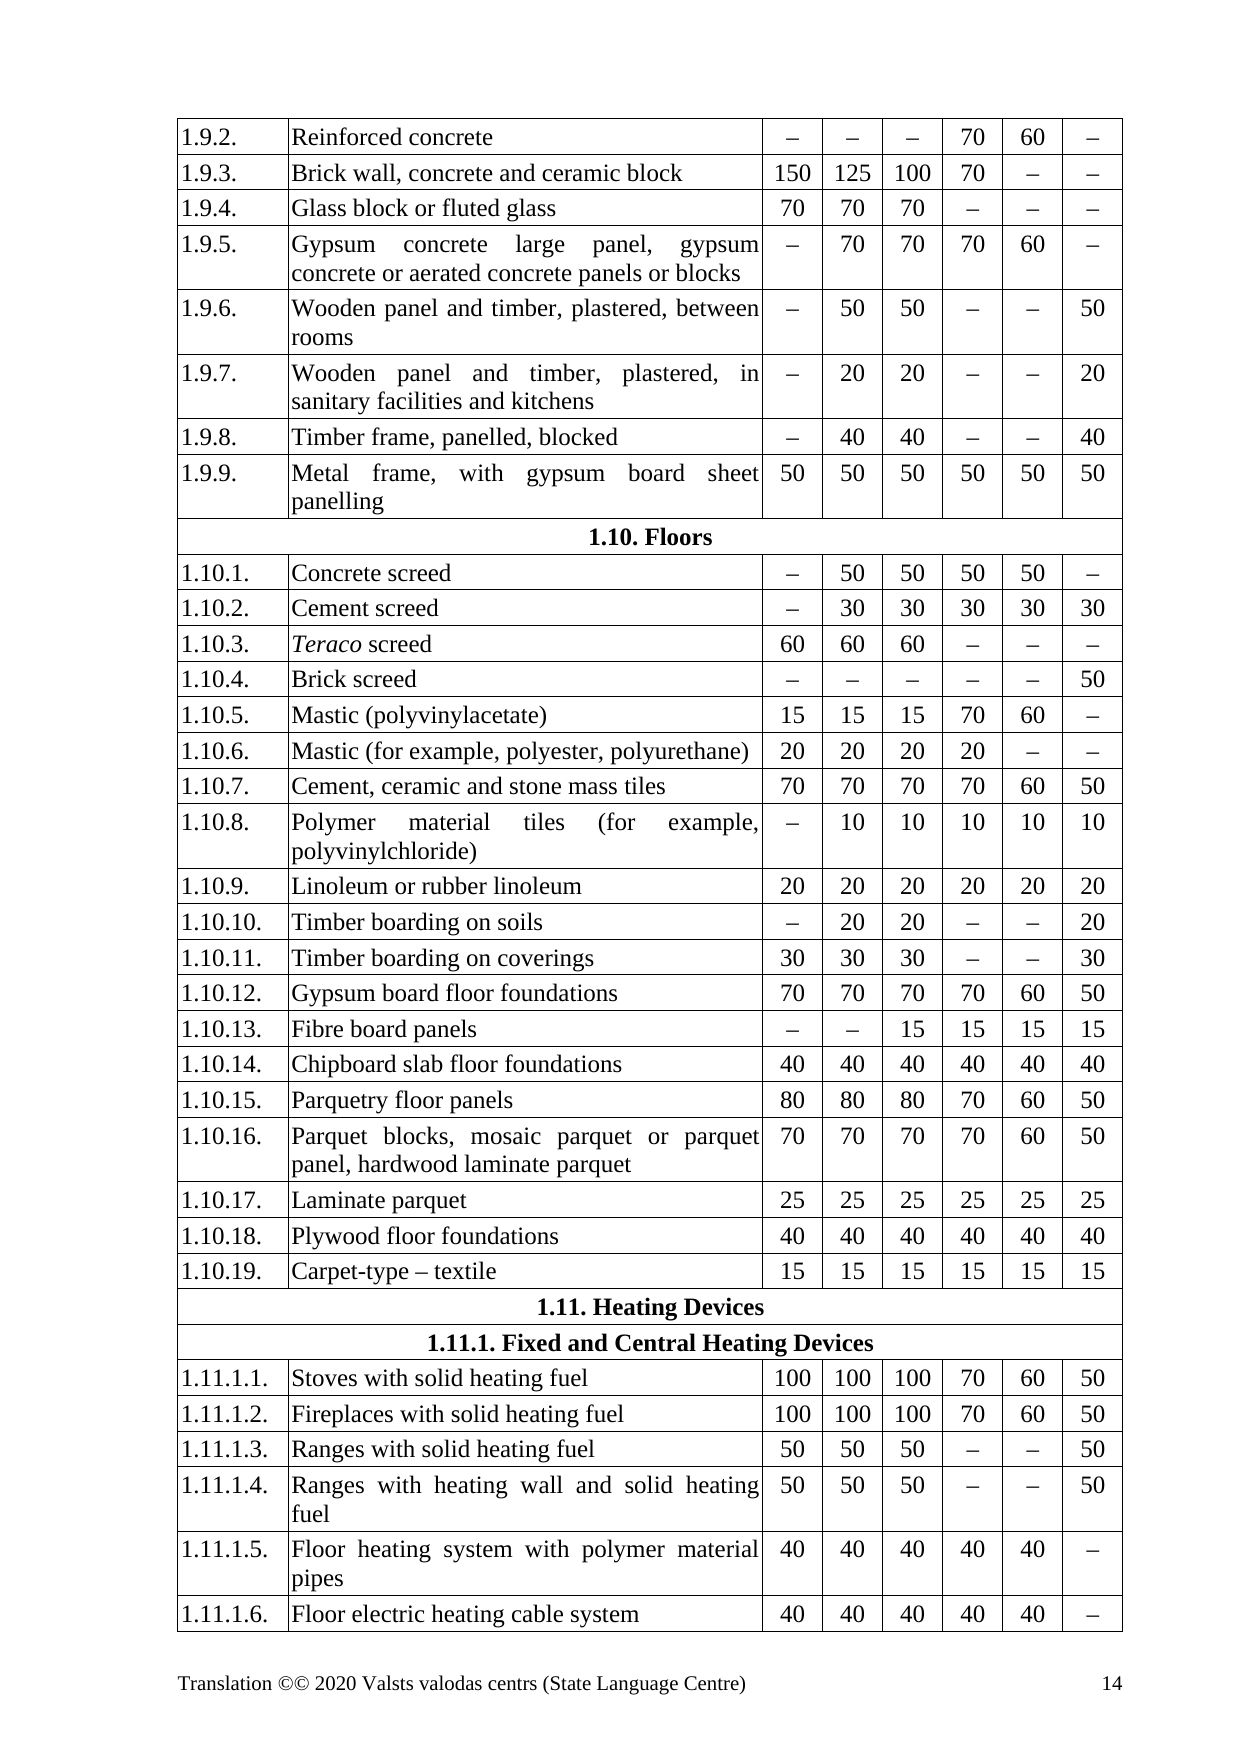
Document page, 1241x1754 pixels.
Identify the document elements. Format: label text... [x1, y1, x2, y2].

table_cell 70 [943, 226, 1002, 289]
table_cell 20 [883, 733, 942, 767]
table_cell 1.10.7. [178, 769, 288, 803]
table_cell 100 [883, 1360, 942, 1395]
table_cell Polymer material tiles (for example, polyvinylchloride) [289, 804, 762, 867]
table_cell 50 [1063, 769, 1122, 803]
table_cell 20 [1063, 869, 1122, 903]
table_cell 20 [883, 355, 942, 418]
table_cell 30 [1063, 940, 1122, 974]
table_cell 1.9.3. [178, 155, 288, 189]
table_cell 40 [823, 1218, 882, 1252]
table_cell 10 [883, 804, 942, 867]
table_cell 30 [823, 940, 882, 974]
table_cell Gypsum board floor foundations [289, 975, 762, 1010]
table_cell 1.10.2. [178, 590, 288, 625]
table_cell 40 [1003, 1047, 1062, 1081]
table_cell 1.11. Heating Devices [178, 1289, 1122, 1324]
table_cell 100 [763, 1360, 822, 1395]
table_cell 15 [883, 1254, 942, 1288]
table_cell 40 [823, 1532, 882, 1595]
table_cell 40 [943, 1596, 1002, 1631]
table_cell 1.11.1.4. [178, 1467, 288, 1531]
table_cell 60 [1003, 119, 1062, 154]
table_cell – [1063, 555, 1122, 589]
table_cell 50 [1063, 1396, 1122, 1431]
table_cell 10 [823, 804, 882, 867]
table_cell 70 [943, 1082, 1002, 1117]
table_cell – [763, 555, 822, 589]
table_cell Floor heating system with polymer material pipes [289, 1532, 762, 1595]
table_cell 50 [1063, 1118, 1122, 1181]
table_cell 1.10.3. [178, 626, 288, 661]
table_cell Stoves with solid heating fuel [289, 1360, 762, 1395]
table_cell – [943, 1467, 1002, 1531]
table_cell 15 [943, 1011, 1002, 1046]
table_cell Cement, ceramic and stone mass tiles [289, 769, 762, 803]
table_cell 60 [1003, 1082, 1062, 1117]
table_cell Parquet blocks, mosaic parquet or parquet panel, hardwood laminate parquet [289, 1118, 762, 1181]
table_cell 20 [1063, 904, 1122, 939]
table_cell 70 [763, 190, 822, 225]
table_cell – [1003, 1467, 1062, 1531]
table_cell 50 [1003, 455, 1062, 518]
table_cell 125 [823, 155, 882, 189]
table_cell – [883, 662, 942, 696]
table_cell 40 [1063, 419, 1122, 454]
table_cell Parquetry floor panels [289, 1082, 762, 1117]
table_cell 50 [1063, 1360, 1122, 1395]
table_cell 70 [883, 190, 942, 225]
table_cell 1.10.1. [178, 555, 288, 589]
table_cell 1.10.8. [178, 804, 288, 867]
table_cell 1.9.9. [178, 455, 288, 518]
table_cell Linoleum or rubber linoleum [289, 869, 762, 903]
table_cell – [1063, 697, 1122, 732]
table_cell 1.9.2. [178, 119, 288, 154]
table_cell 30 [883, 940, 942, 974]
table_cell – [1063, 1532, 1122, 1595]
table_cell 70 [763, 975, 822, 1010]
table_cell 20 [763, 869, 822, 903]
table_cell 10 [1003, 804, 1062, 867]
table_cell 20 [823, 904, 882, 939]
table_cell 30 [943, 590, 1002, 625]
table_cell 60 [1003, 975, 1062, 1010]
table_cell 50 [883, 455, 942, 518]
table_cell 70 [943, 697, 1002, 732]
table_cell – [1003, 190, 1062, 225]
table_cell 1.10.6. [178, 733, 288, 767]
table_cell 15 [943, 1254, 1002, 1288]
table_cell 1.10.5. [178, 697, 288, 732]
table_cell 1.10.19. [178, 1254, 288, 1288]
table_cell 40 [823, 1047, 882, 1081]
table_cell 50 [1063, 1082, 1122, 1117]
table_cell – [763, 119, 822, 154]
table_cell 60 [823, 626, 882, 661]
table_cell – [1003, 290, 1062, 354]
table_cell – [1063, 119, 1122, 154]
table_cell – [1003, 940, 1062, 974]
table_cell – [1063, 626, 1122, 661]
table_cell 15 [1063, 1011, 1122, 1046]
table_cell 1.10.13. [178, 1011, 288, 1046]
table_cell 60 [883, 626, 942, 661]
table_cell – [823, 119, 882, 154]
table_cell 1.9.6. [178, 290, 288, 354]
table_cell 1.9.5. [178, 226, 288, 289]
table_cell Glass block or fluted glass [289, 190, 762, 225]
table_cell Brick wall, concrete and ceramic block [289, 155, 762, 189]
table_cell – [1003, 904, 1062, 939]
table_cell 50 [1063, 455, 1122, 518]
table_cell – [943, 190, 1002, 225]
table_cell 40 [1063, 1047, 1122, 1081]
table_cell 50 [1003, 555, 1062, 589]
table_cell 70 [883, 1118, 942, 1181]
table_cell 80 [883, 1082, 942, 1117]
table_cell – [943, 626, 1002, 661]
table_cell 50 [823, 290, 882, 354]
table_cell 70 [823, 769, 882, 803]
table_cell 1.9.4. [178, 190, 288, 225]
table_cell 60 [1003, 769, 1062, 803]
table_cell Fibre board panels [289, 1011, 762, 1046]
table_cell Wooden panel and timber, plastered, in sanitary facilities and kitchens [289, 355, 762, 418]
table_cell 1.10.9. [178, 869, 288, 903]
table_cell – [823, 1011, 882, 1046]
table_cell Plywood floor foundations [289, 1218, 762, 1252]
table_cell 40 [1003, 1532, 1062, 1595]
table_cell 70 [823, 975, 882, 1010]
table_cell 40 [763, 1218, 822, 1252]
table_cell 15 [1003, 1254, 1062, 1288]
table_cell 40 [943, 1047, 1002, 1081]
table_cell Wooden panel and timber, plastered, between rooms [289, 290, 762, 354]
table_cell 1.11.1.5. [178, 1532, 288, 1595]
table_cell – [1003, 662, 1062, 696]
table_cell 15 [1063, 1254, 1122, 1288]
table_cell 50 [763, 1432, 822, 1466]
table_cell – [1003, 1432, 1062, 1466]
table_cell Timber frame, panelled, blocked [289, 419, 762, 454]
table_cell 15 [823, 1254, 882, 1288]
table_cell 1.11.1.6. [178, 1596, 288, 1631]
table_cell 70 [883, 226, 942, 289]
table_cell 50 [943, 555, 1002, 589]
table_cell 20 [883, 869, 942, 903]
table_cell 40 [943, 1218, 1002, 1252]
table_cell 50 [823, 455, 882, 518]
table_cell 15 [763, 697, 822, 732]
table_cell 50 [823, 555, 882, 589]
table_cell 40 [823, 1596, 882, 1631]
table_cell 50 [823, 1432, 882, 1466]
table_cell – [763, 355, 822, 418]
table_cell – [943, 355, 1002, 418]
table_cell 40 [763, 1596, 822, 1631]
table_cell 70 [943, 155, 1002, 189]
table_cell Mastic (for example, polyester, polyurethane) [289, 733, 762, 767]
table_cell 15 [883, 697, 942, 732]
table_cell Ranges with solid heating fuel [289, 1432, 762, 1466]
table_cell 40 [1063, 1218, 1122, 1252]
table_cell 80 [823, 1082, 882, 1117]
table_cell – [1003, 733, 1062, 767]
table_cell 20 [1063, 355, 1122, 418]
table_cell – [763, 804, 822, 867]
table_cell 50 [1063, 662, 1122, 696]
table_cell 1.10.10. [178, 904, 288, 939]
table_cell 100 [763, 1396, 822, 1431]
table_cell – [1003, 626, 1062, 661]
table_cell 25 [1003, 1182, 1062, 1217]
table_cell – [763, 419, 822, 454]
table_cell Floor electric heating cable system [289, 1596, 762, 1631]
table_cell 60 [763, 626, 822, 661]
table_cell 70 [883, 975, 942, 1010]
table_cell 20 [943, 733, 1002, 767]
table_cell 20 [943, 869, 1002, 903]
table_cell 100 [883, 155, 942, 189]
table_cell 20 [823, 355, 882, 418]
table_cell Metal frame, with gypsum board sheet panelling [289, 455, 762, 518]
table_cell 50 [1063, 1467, 1122, 1531]
table_cell 1.10.17. [178, 1182, 288, 1217]
table_cell 1.10.4. [178, 662, 288, 696]
table_cell – [763, 904, 822, 939]
table_cell Fireplaces with solid heating fuel [289, 1396, 762, 1431]
table_cell – [943, 904, 1002, 939]
table_cell 150 [763, 155, 822, 189]
table_cell – [763, 226, 822, 289]
table_cell 1.10.12. [178, 975, 288, 1010]
table_cell 50 [823, 1467, 882, 1531]
table_cell 60 [1003, 226, 1062, 289]
table_cell 20 [883, 904, 942, 939]
table_cell 1.10.16. [178, 1118, 288, 1181]
table_cell 1.10.14. [178, 1047, 288, 1081]
table_cell 50 [943, 455, 1002, 518]
table_cell 70 [943, 1396, 1002, 1431]
table_cell 40 [943, 1532, 1002, 1595]
table_cell 50 [1063, 290, 1122, 354]
table_cell 100 [823, 1360, 882, 1395]
table_cell 60 [1003, 1118, 1062, 1181]
table_cell – [1063, 1596, 1122, 1631]
table_cell 50 [883, 1467, 942, 1531]
table_cell 20 [823, 733, 882, 767]
table_cell 1.11.1.2. [178, 1396, 288, 1431]
table_cell Concrete screed [289, 555, 762, 589]
table_cell – [763, 590, 822, 625]
table_cell 40 [883, 1047, 942, 1081]
table_cell 15 [763, 1254, 822, 1288]
table_cell 100 [823, 1396, 882, 1431]
table_cell 70 [943, 769, 1002, 803]
table_cell Mastic (polyvinylacetate) [289, 697, 762, 732]
table_cell 70 [823, 1118, 882, 1181]
table_cell 40 [883, 419, 942, 454]
table_cell 25 [823, 1182, 882, 1217]
table_cell 50 [883, 1432, 942, 1466]
table_cell – [763, 1011, 822, 1046]
table_cell 20 [763, 733, 822, 767]
table_cell – [763, 662, 822, 696]
table_cell – [1063, 733, 1122, 767]
table_cell 10 [1063, 804, 1122, 867]
table_cell 50 [883, 290, 942, 354]
table_cell 1.11.1.3. [178, 1432, 288, 1466]
table_cell 30 [763, 940, 822, 974]
table_cell 30 [1003, 590, 1062, 625]
table_cell 1.9.8. [178, 419, 288, 454]
table_cell Chipboard slab floor foundations [289, 1047, 762, 1081]
table_cell – [823, 662, 882, 696]
table_cell – [1003, 355, 1062, 418]
table_cell 1.10.18. [178, 1218, 288, 1252]
table_cell – [1063, 155, 1122, 189]
table_cell 1.11.1. Fixed and Central Heating Devices [178, 1325, 1122, 1359]
table_cell 70 [763, 1118, 822, 1181]
table_cell 70 [763, 769, 822, 803]
table_cell 25 [883, 1182, 942, 1217]
table_cell 40 [763, 1532, 822, 1595]
table_cell 40 [823, 419, 882, 454]
table_cell 40 [883, 1532, 942, 1595]
table_cell 50 [763, 1467, 822, 1531]
table_cell 60 [1003, 1360, 1062, 1395]
table_cell 25 [1063, 1182, 1122, 1217]
table_cell Cement screed [289, 590, 762, 625]
table_cell – [943, 419, 1002, 454]
table_cell 70 [943, 1118, 1002, 1181]
table_cell 1.11.1.1. [178, 1360, 288, 1395]
table_cell 40 [1003, 1218, 1062, 1252]
table_cell Timber boarding on soils [289, 904, 762, 939]
table_cell 15 [1003, 1011, 1062, 1046]
table_cell – [943, 940, 1002, 974]
table_cell – [763, 290, 822, 354]
table_cell 70 [823, 190, 882, 225]
table_cell – [1063, 190, 1122, 225]
table_cell 15 [883, 1011, 942, 1046]
table_cell 40 [883, 1218, 942, 1252]
table_cell 50 [1063, 1432, 1122, 1466]
table_cell 40 [1003, 1596, 1062, 1631]
table_cell 10 [943, 804, 1002, 867]
table_cell 20 [1003, 869, 1062, 903]
table_cell – [943, 290, 1002, 354]
table_cell 1.10.11. [178, 940, 288, 974]
table_cell 50 [1063, 975, 1122, 1010]
table_cell 25 [943, 1182, 1002, 1217]
table_cell – [943, 662, 1002, 696]
table_cell 30 [883, 590, 942, 625]
table_cell 60 [1003, 697, 1062, 732]
table_cell 1.10.15. [178, 1082, 288, 1117]
table_cell 70 [943, 975, 1002, 1010]
table_cell 15 [823, 697, 882, 732]
table_cell 25 [763, 1182, 822, 1217]
table_cell 40 [763, 1047, 822, 1081]
table_cell 70 [943, 1360, 1002, 1395]
table_cell 1.9.7. [178, 355, 288, 418]
table_cell 70 [943, 119, 1002, 154]
table_cell 40 [883, 1596, 942, 1631]
table_cell – [943, 1432, 1002, 1466]
table_cell Carpet-type – textile [289, 1254, 762, 1288]
table_cell 80 [763, 1082, 822, 1117]
table_cell – [883, 119, 942, 154]
table_cell – [1003, 419, 1062, 454]
table_cell 1.10. Floors [178, 519, 1122, 554]
table_cell 30 [1063, 590, 1122, 625]
table_cell Reinforced concrete [289, 119, 762, 154]
table_cell Laminate parquet [289, 1182, 762, 1217]
table_cell Ranges with heating wall and solid heating fuel [289, 1467, 762, 1531]
table_cell 60 [1003, 1396, 1062, 1431]
table_cell 70 [883, 769, 942, 803]
table_cell 70 [823, 226, 882, 289]
table_cell 50 [763, 455, 822, 518]
table_cell 50 [883, 555, 942, 589]
table_cell 20 [823, 869, 882, 903]
table_cell Gypsum concrete large panel, gypsum concrete or aerated concrete panels or blocks [289, 226, 762, 289]
table_cell 100 [883, 1396, 942, 1431]
table_cell – [1063, 226, 1122, 289]
table_cell 30 [823, 590, 882, 625]
table_cell Timber boarding on coverings [289, 940, 762, 974]
table_cell – [1003, 155, 1062, 189]
table_cell Teraco screed [289, 626, 762, 661]
table_cell Brick screed [289, 662, 762, 696]
